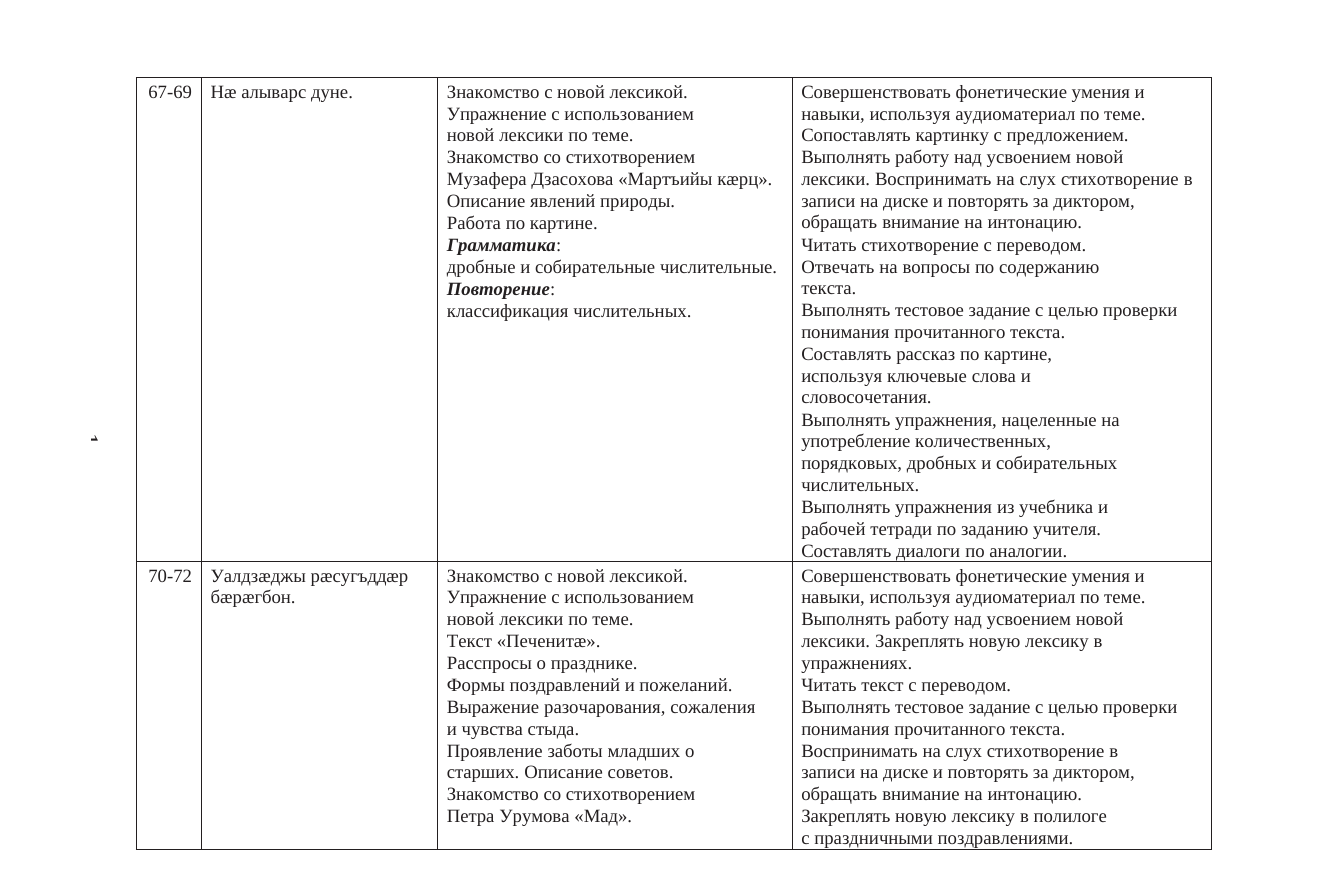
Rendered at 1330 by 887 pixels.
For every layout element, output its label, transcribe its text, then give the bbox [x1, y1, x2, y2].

table_header Знакомство с новой лексикой. Упражнение с использованием новой лексики по теме. Знакомство со стихотворением Музафера Дзасохова «Мартъийы кæрц». Описание явлений природы. Работа по картине. Грамматика: дробные и собирательные числительные. Повторение: классификация числительных. [438, 78, 792, 561]
table_header Нæ алыварс дуне. [202, 78, 437, 561]
table_cell Знакомство с новой лексикой. Упражнение с использованием новой лексики по теме. Текст «Печенитæ». Расспросы о празднике. Формы поздравлений и пожеланий. Выражение разочарования, сожаления и чувства стыда. Проявление заботы младших о старших. Описание советов. Знакомство со стихотворением Петра Урумова «Мад». [438, 562, 792, 849]
table_cell 70-72 [137, 562, 201, 849]
table_cell Уалдзæджы рæсугъддæр бæрæгбон. [202, 562, 437, 849]
table_header Совершенствовать фонетические умения и навыки, используя аудиоматериал по теме. Сопоставлять картинку с предложением. Выполнять работу над усвоением новой лексики. Воспринимать на слух стихотворение в записи на диске и повторять за диктором, обращать внимание на интонацию. Читать стихотворение с переводом. Отвечать на вопросы по содержанию текста. Выполнять тестовое задание с целью проверки понимания прочитанного текста. Составлять рассказ по картине, используя ключевые слова и словосочетания. Выполнять упражнения, нацеленные на употребление количественных, порядковых, дробных и собирательных числительных. Выполнять упражнения из учебника и рабочей тетради по заданию учителя. Составлять диалоги по аналогии. [793, 78, 1211, 561]
table_cell Совершенствовать фонетические умения и навыки, используя аудиоматериал по теме. Выполнять работу над усвоением новой лексики. Закреплять новую лексику в упражнениях. Читать текст с переводом. Выполнять тестовое задание с целью проверки понимания прочитанного текста. Воспринимать на слух стихотворение в записи на диске и повторять за диктором, обращать внимание на интонацию. Закреплять новую лексику в полилоге с праздничными поздравлениями. [793, 562, 1211, 849]
table_header 67-69 [137, 78, 201, 561]
